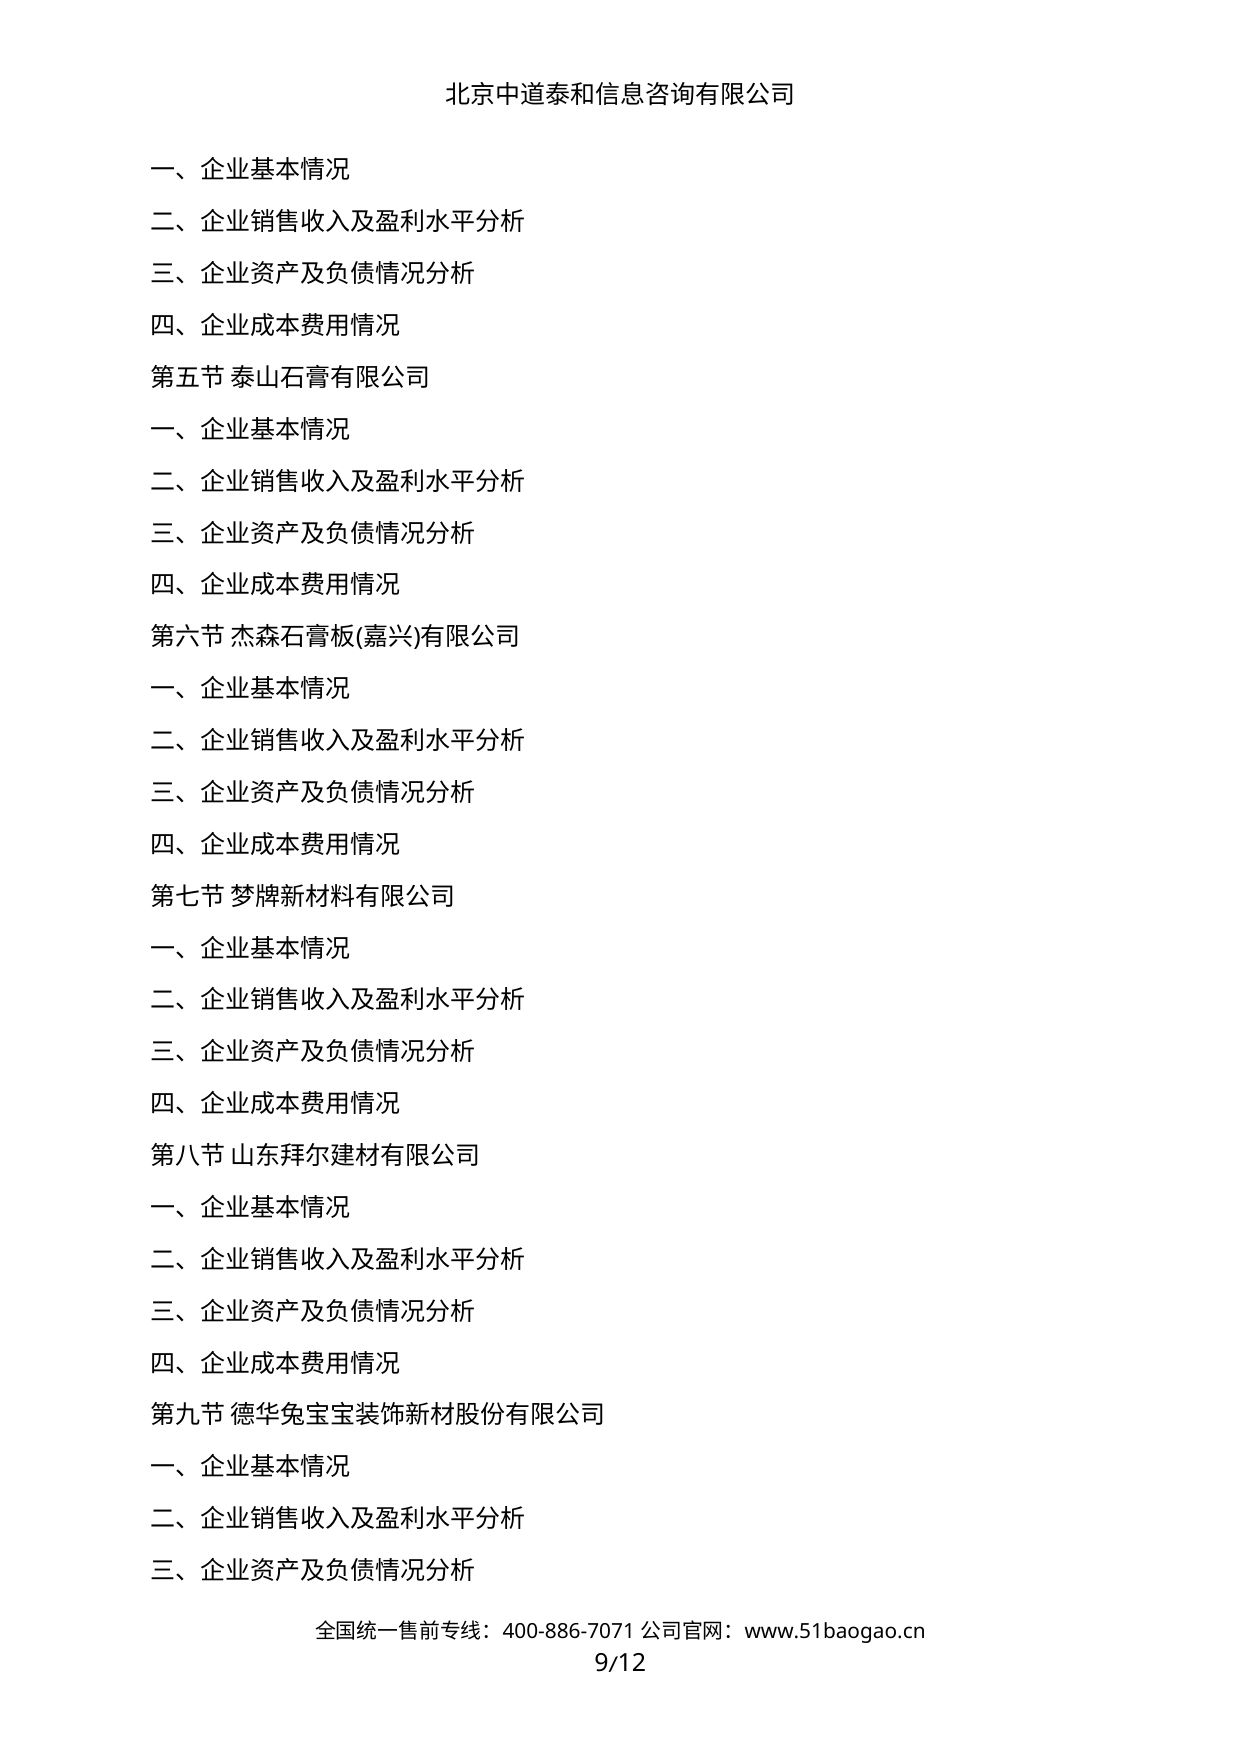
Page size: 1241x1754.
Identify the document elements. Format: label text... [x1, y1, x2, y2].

text 二、企业销售收入及盈利水平分析 [150, 721, 1090, 757]
text 第五节 泰山石膏有限公司 [150, 357, 1090, 394]
text 四、企业成本费用情况 [150, 1343, 1090, 1379]
text 二、企业销售收入及盈利水平分析 [150, 202, 1090, 238]
text 一、企业基本情况 [150, 1447, 1090, 1483]
text 第九节 德华兔宝宝装饰新材股份有限公司 [150, 1395, 1090, 1431]
text 四、企业成本费用情况 [150, 1084, 1090, 1120]
text 四、企业成本费用情况 [150, 306, 1090, 342]
text 第七节 梦牌新材料有限公司 [150, 876, 1090, 912]
text 一、企业基本情况 [150, 150, 1090, 186]
text 一、企业基本情况 [150, 669, 1090, 705]
text 第八节 山东拜尔建材有限公司 [150, 1136, 1090, 1172]
text 三、企业资产及负债情况分析 [150, 1551, 1090, 1587]
text 四、企业成本费用情况 [150, 824, 1090, 861]
text 二、企业销售收入及盈利水平分析 [150, 1499, 1090, 1535]
text 二、企业销售收入及盈利水平分析 [150, 1239, 1090, 1276]
text 三、企业资产及负债情况分析 [150, 1291, 1090, 1327]
text 三、企业资产及负债情况分析 [150, 1032, 1090, 1068]
text 三、企业资产及负债情况分析 [150, 513, 1090, 549]
text 一、企业基本情况 [150, 928, 1090, 964]
text 四、企业成本费用情况 [150, 565, 1090, 601]
text 二、企业销售收入及盈利水平分析 [150, 980, 1090, 1016]
text 三、企业资产及负债情况分析 [150, 254, 1090, 290]
text 一、企业基本情况 [150, 1187, 1090, 1224]
text 三、企业资产及负债情况分析 [150, 772, 1090, 809]
text 第六节 杰森石膏板(嘉兴)有限公司 [150, 617, 1090, 653]
text 一、企业基本情况 [150, 409, 1090, 446]
text 二、企业销售收入及盈利水平分析 [150, 461, 1090, 497]
